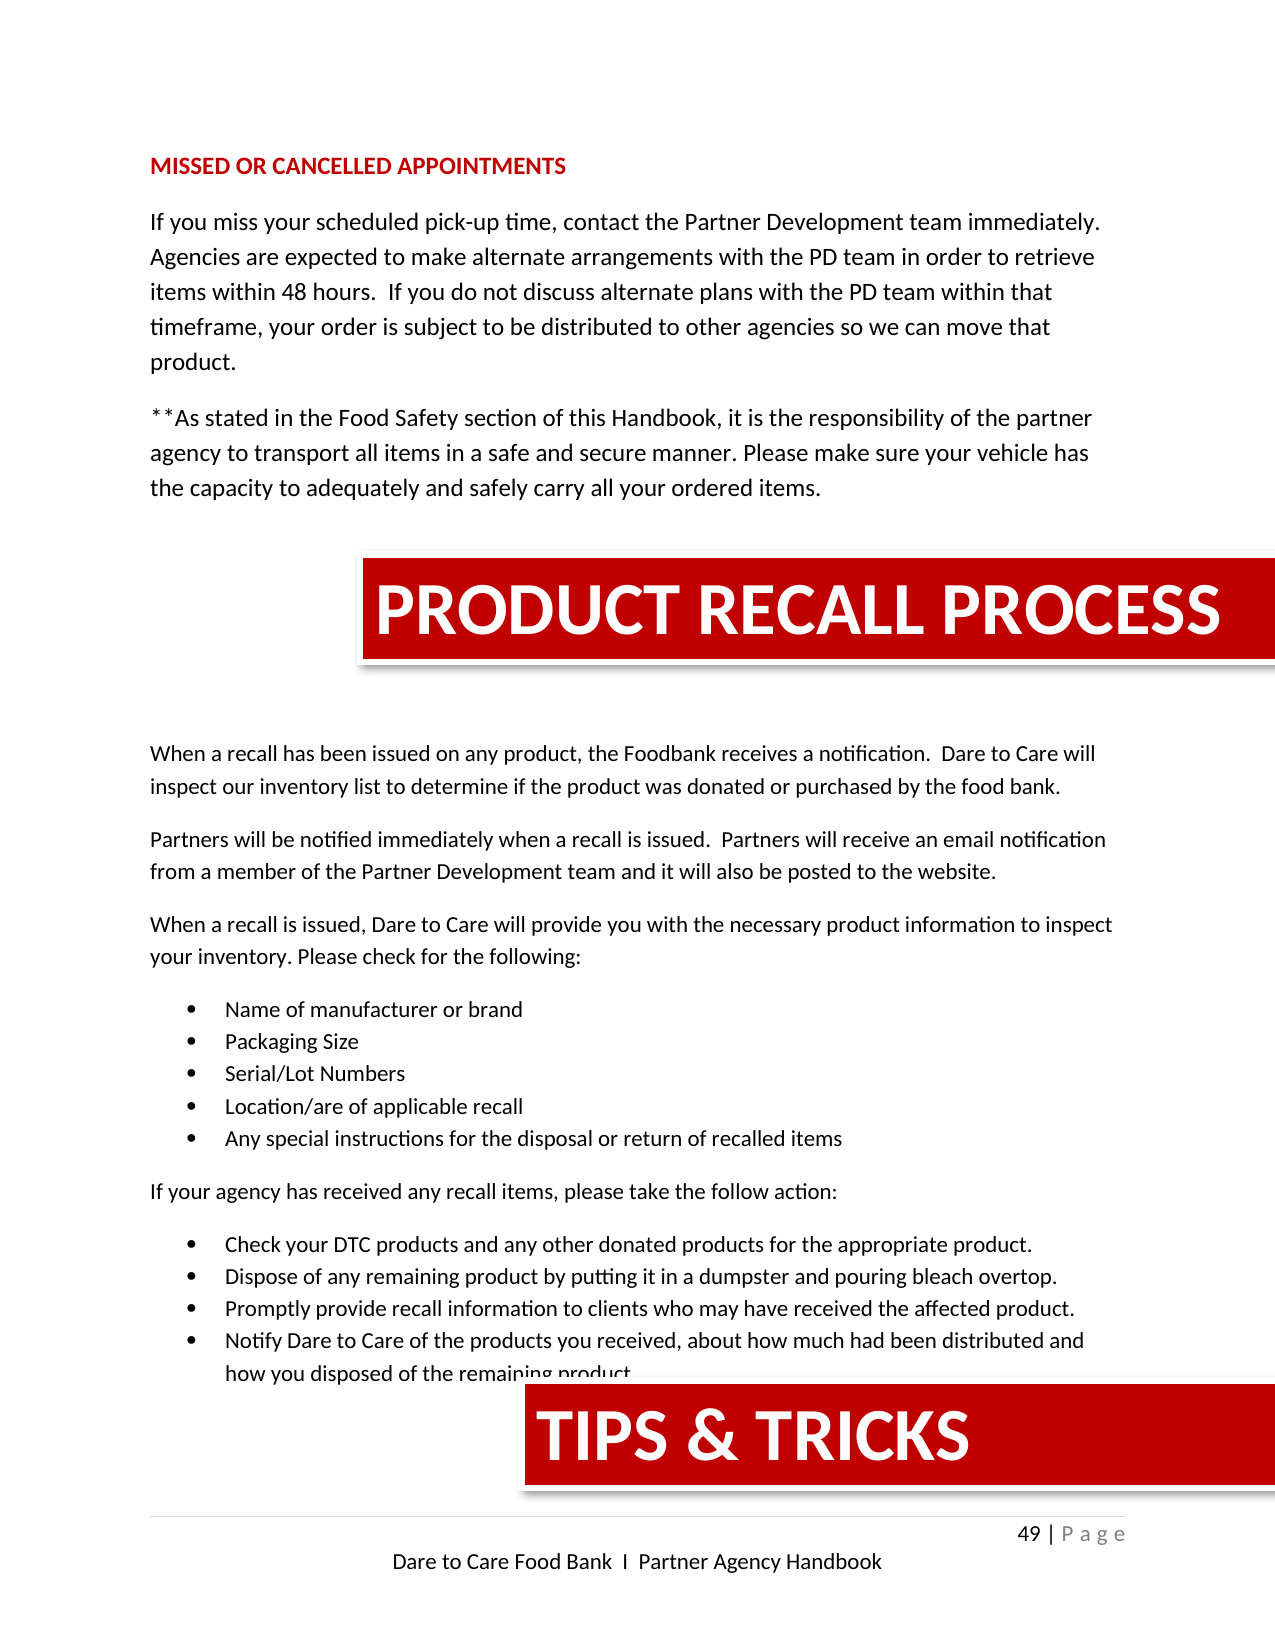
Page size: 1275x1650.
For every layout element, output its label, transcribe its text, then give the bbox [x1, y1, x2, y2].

text When a recall has been issued on any product, the Foodbank receives a notification. Dare to Care will inspect our inventory list to determine if the product was donated or purchased by the food bank. [150, 739, 1125, 800]
list Location/are of applicable recall [187, 1092, 1125, 1120]
list Any special instructions for the disposal or return of recalled items [187, 1124, 1125, 1152]
list Check your DTC products and any other donated products for the appropriate product. [187, 1230, 1125, 1258]
text **As stated in the Food Safety section of this Handbook, it is the responsibility of the partner agency to transport all items in a safe and secure manner. Please make sure your vehicle has the capacity to adequately and safely carry all your ordered items. [150, 402, 1125, 502]
list Name of manufacturer or brand [187, 995, 1125, 1023]
list Serial/Lot Numbers [187, 1059, 1125, 1088]
list Notify Dare to Care of the products you received, about how much had been distributed and how you disposed of the remaining product. [187, 1327, 1125, 1387]
list Dispose of any remaining product by putting it in a dumpster and pouring bleach overtop. [187, 1262, 1125, 1290]
text If you miss your scheduled pick-up time, contact the Partner Development team immediately. Agencies are expected to make alternate arrangements with the PD team in order to retrieve items within 48 hours. If you do not discuss alternate plans with the PD team within that timeframe, your order is subject to be distributed to other agencies so we can move that product. [150, 206, 1125, 376]
text When a recall is issued, Dare to Care will provide you with the necessary product information to inspect your inventory. Please check for the following: [150, 910, 1125, 970]
text MISSED OR CANCELLED APPOINTMENTS [150, 150, 1125, 181]
text Partners will be notified immediately when a recall is issued. Partners will receive an email notification from a member of the Partner Development team and it will also be posted to the website. [150, 825, 1125, 885]
text If your agency has received any recall items, please take the follow action: [150, 1177, 1125, 1205]
list Packaging Size [187, 1027, 1125, 1055]
list Promptly provide recall information to clients who may have received the affected product. [187, 1294, 1125, 1322]
